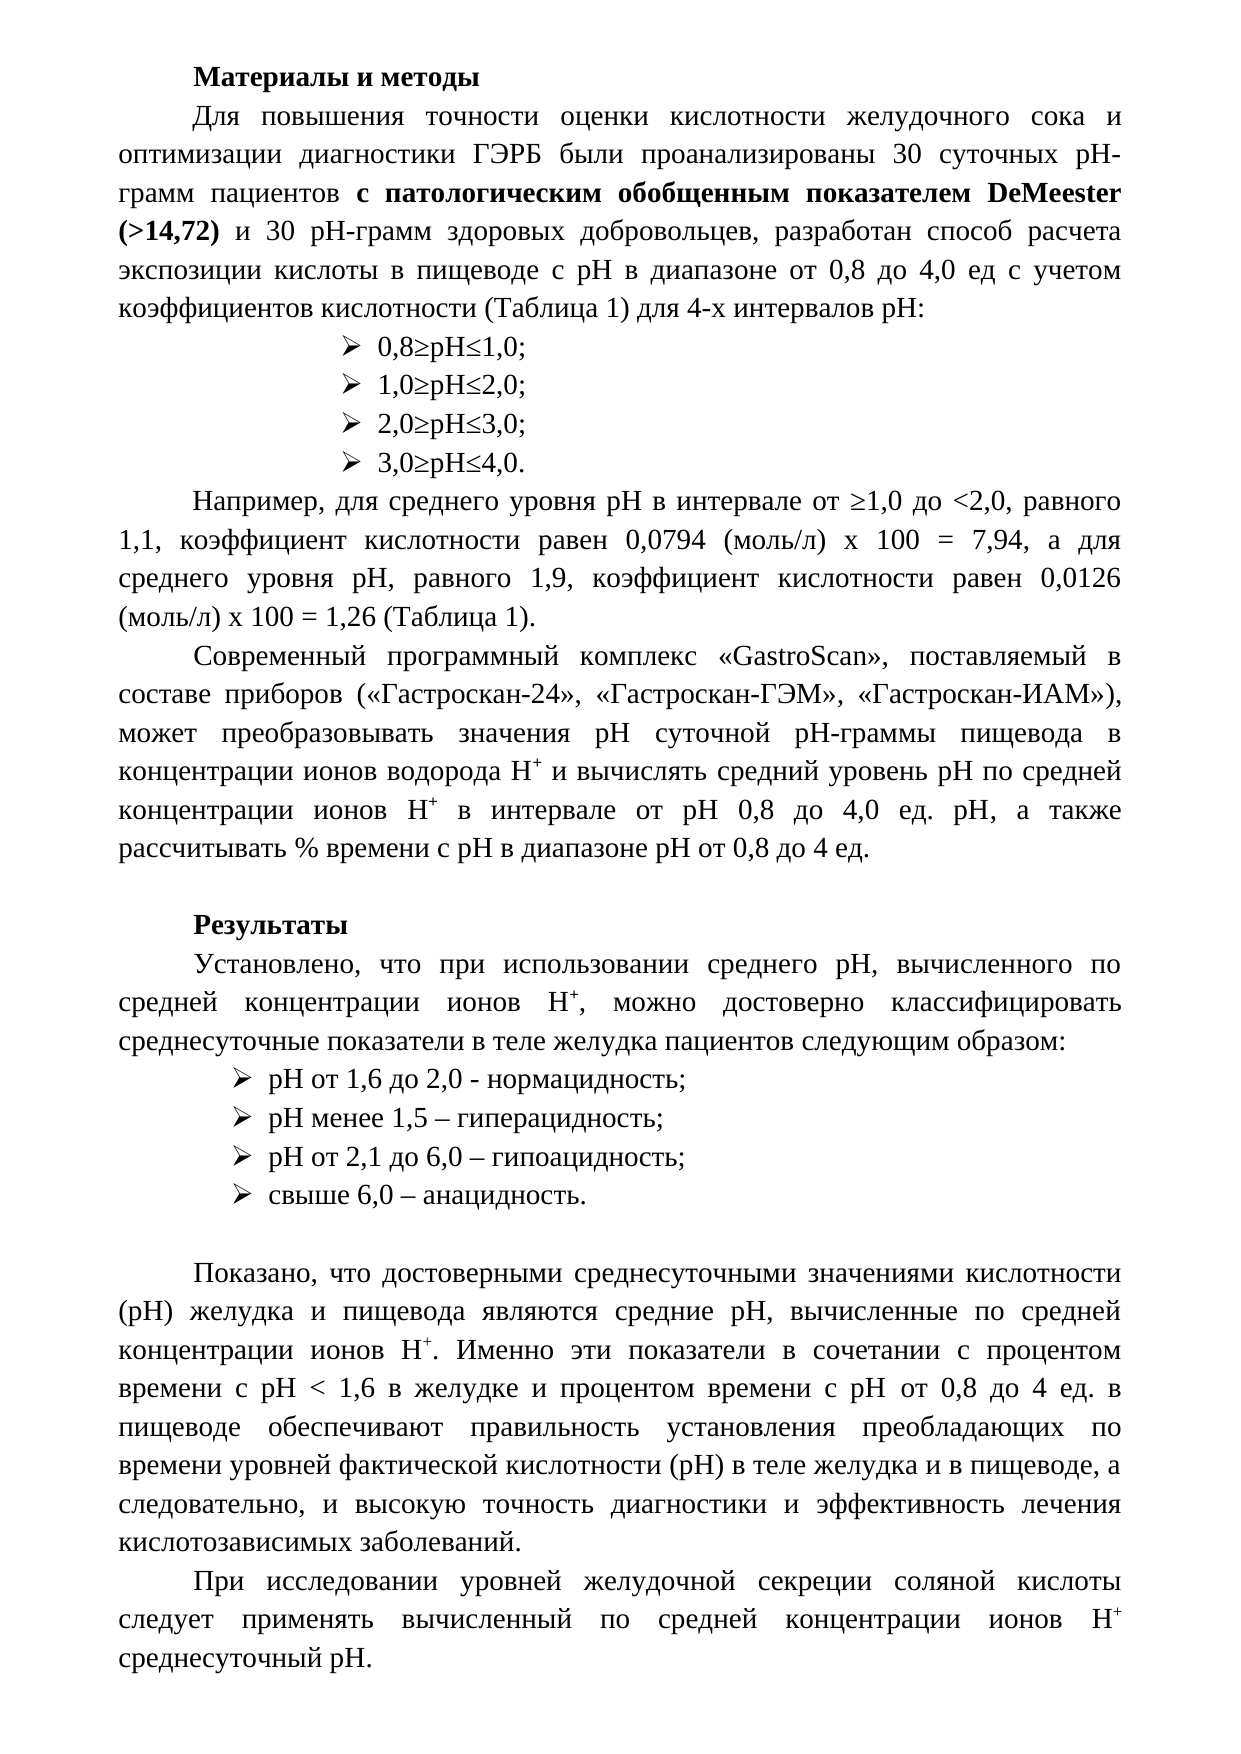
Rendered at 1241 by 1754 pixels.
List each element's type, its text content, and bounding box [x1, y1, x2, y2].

list 0,8≥рН≤1,0; [340, 329, 1122, 362]
text Современный программный комплекс «GastroScan», поставляемый в составе приборов («Гастроскан-24», «Гастроскан-ГЭМ», «Гастроскан-ИАМ»), может преобразовывать значения рН суточной рН-граммы пищевода в концентрации ионов водорода H+ и вычислять средний уровень рН по средней концентрации ионов H+ в интервале от рН 0,8 до 4,0 ед. рН, а также рассчитывать % времени с рН в диапазоне рН от 0,8 до 4 ед. [118, 638, 1122, 864]
text Установлено, что при использовании среднего рН, вычисленного по средней концентрации ионов H+, можно достоверно классифицировать среднесуточные показатели в теле желудка пациентов следующим образом: [118, 946, 1122, 1057]
list 3,0≥рН≤4,0. [340, 445, 1122, 478]
text Материалы и методы [118, 59, 1122, 93]
list рН от 1,6 до 2,0 - нормацидность; [231, 1062, 1122, 1095]
text При исследовании уровней желудочной секреции соляной кислоты следует применять вычисленный по средней концентрации ионов H+ среднесуточный рН. [118, 1563, 1122, 1674]
list рН от 2,1 до 6,0 – гипоацидность; [231, 1139, 1122, 1172]
list 1,0≥рН≤2,0; [340, 367, 1122, 401]
text Для повышения точности оценки кислотности желудочного сока и оптимизации диагностики ГЭРБ были проанализированы 30 суточных рН-грамм пациентов с патологическим обобщенным показателем DeMeester (>14,72) и 30 рН-грамм здоровых добровольцев, разработан способ расчета экспозиции кислоты в пищеводе с рН в диапазоне от 0,8 до 4,0 ед с учетом коэффициентов кислотности (Таблица 1) для 4-х интервалов рН: [118, 98, 1122, 324]
text Например, для среднего уровня рН в интервале от ≥1,0 до <2,0, равного 1,1, коэффициент кислотности равен 0,0794 (моль/л) х 100 = 7,94, а для среднего уровня рН, равного 1,9, коэффициент кислотности равен 0,0126 (моль/л) х 100 = 1,26 (Таблица 1). [118, 483, 1122, 633]
list рН менее 1,5 – гиперацидность; [231, 1100, 1122, 1134]
text Показано, что достоверными среднесуточными значениями кислотности (рН) желудка и пищевода являются средние рН, вычисленные по средней концентрации ионов H+. Именно эти показатели в сочетании с процентом времени с рН < 1,6 в желудке и процентом времени с рН от 0,8 до 4 ед. в пищеводе обеспечивают правильность установления преобладающих по времени уровней фактической кислотности (рН) в теле желудка и в пищеводе, а следовательно, и высокую точность диагностики и эффективность лечения кислотозависимых заболеваний. [118, 1255, 1122, 1558]
list 2,0≥рН≤3,0; [340, 406, 1122, 440]
text Результаты [118, 907, 1122, 941]
list свыше 6,0 – анацидность. [231, 1177, 1122, 1211]
